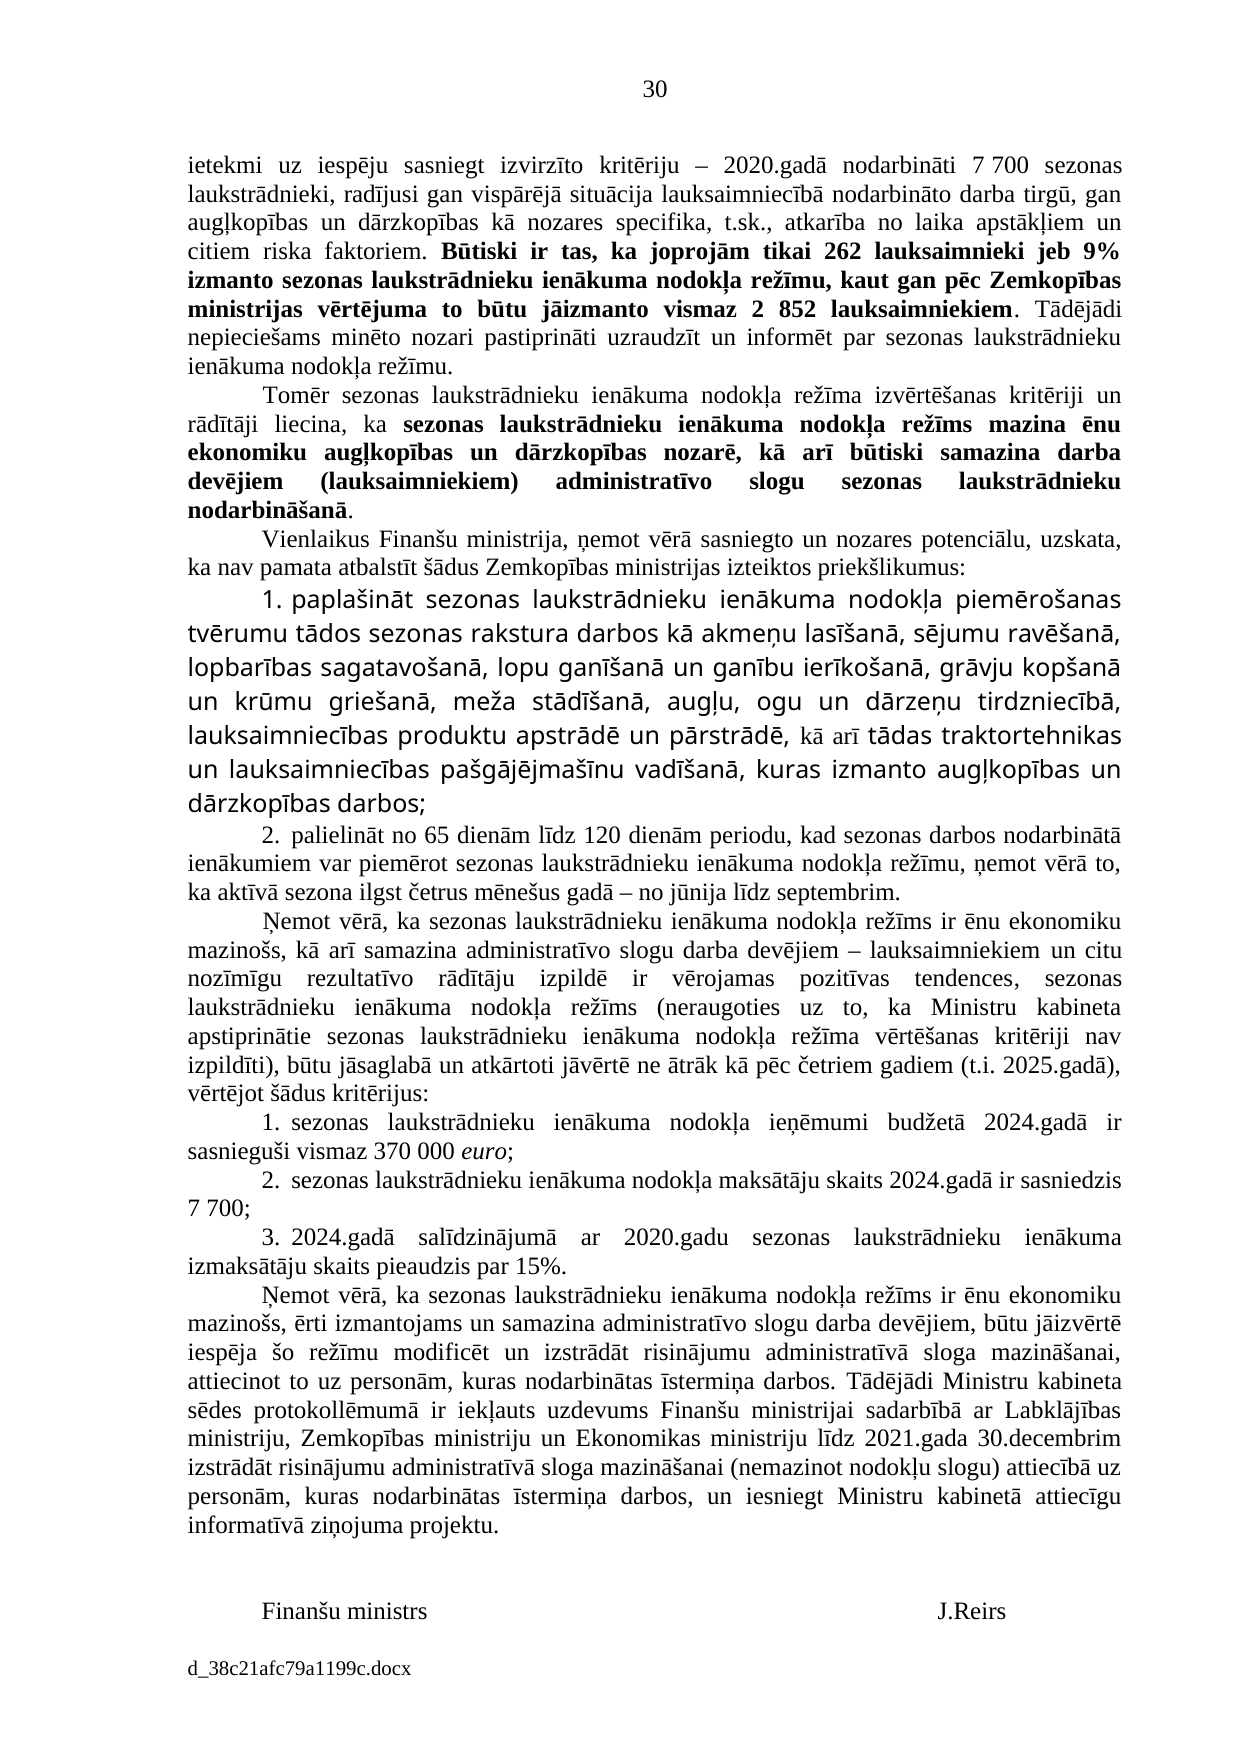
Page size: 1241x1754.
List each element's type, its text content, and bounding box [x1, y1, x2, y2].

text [187, 150, 1122, 380]
text Finanšu ministrs J.Reirs [187, 1596, 1122, 1625]
text Tomēr sezonas laukstrādnieku ienākuma nodokļa režīma izvērtēšanas kritēriji un rādītāji liecina, ka sezonas laukstrādnieku ienākuma nodokļa režīms mazina ēnu ekonomiku augļkopības un dārzkopības nozarē, kā arī būtiski samazina darba devējiem (lauksaimniekiem) administratīvo slogu sezonas laukstrādnieku nodarbināšanā. [187, 380, 1122, 524]
list sezonas laukstrādnieku ienākuma nodokļa maksātāju skaits 2024.gadā ir sasniedzis 7 700; [187, 1165, 1122, 1222]
list palielināt no 65 dienām līdz 120 dienām periodu, kad sezonas darbos nodarbinātā ienākumiem var piemērot sezonas laukstrādnieku ienākuma nodokļa režīmu, ņemot vērā to, ka aktīvā sezona ilgst četrus mēnešus gadā – no jūnija līdz septembrim. [187, 820, 1122, 906]
list 2024.gadā salīdzinājumā ar 2020.gadu sezonas laukstrādnieku ienākuma izmaksātāju skaits pieaudzis par 15%. [187, 1222, 1122, 1280]
text Ņemot vērā, ka sezonas laukstrādnieku ienākuma nodokļa režīms ir ēnu ekonomiku mazinošs, ērti izmantojams un samazina administratīvo slogu darba devējiem, būtu jāizvērtē iespēja šo režīmu modificēt un izstrādāt risinājumu administratīvā sloga mazināšanai, attiecinot to uz personām, kuras nodarbinātas īstermiņa darbos. Tādējādi Ministru kabineta sēdes protokollēmumā ir iekļauts uzdevums Finanšu ministrijai sadarbībā ar Labklājības ministriju, Zemkopības ministriju un Ekonomikas ministriju līdz 2021.gada 30.decembrim izstrādāt risinājumu administratīvā sloga mazināšanai (nemazinot nodokļu slogu) attiecībā uz personām, kuras nodarbinātas īstermiņa darbos, un iesniegt Ministru kabinetā attiecīgu informatīvā ziņojuma projektu. [187, 1280, 1122, 1538]
text Ņemot vērā, ka sezonas laukstrādnieku ienākuma nodokļa režīms ir ēnu ekonomiku mazinošs, kā arī samazina administratīvo slogu darba devējiem – lauksaimniekiem un citu nozīmīgu rezultatīvo rādītāju izpildē ir vērojamas pozitīvas tendences, sezonas laukstrādnieku ienākuma nodokļa režīms (neraugoties uz to, ka Ministru kabineta apstiprinātie sezonas laukstrādnieku ienākuma nodokļa režīma vērtēšanas kritēriji nav izpildīti), būtu jāsaglabā un atkārtoti jāvērtē ne ātrāk kā pēc četriem gadiem (t.i. 2025.gadā), vērtējot šādus kritērijus: [187, 906, 1122, 1107]
list sezonas laukstrādnieku ienākuma nodokļa ieņēmumi budžetā 2024.gadā ir sasnieguši vismaz 370 000 euro; [187, 1107, 1122, 1165]
list paplašināt sezonas laukstrādnieku ienākuma nodokļa piemērošanas tvērumu tādos sezonas rakstura darbos kā akmeņu lasīšanā, sējumu ravēšanā, lopbarības sagatavošanā, lopu ganīšanā un ganību ierīkošanā, grāvju kopšanā un krūmu griešanā, meža stādīšanā, augļu, ogu un dārzeņu tirdzniecībā, lauksaimniecības produktu apstrādē un pārstrādē, kā arī tādas traktortehnikas un lauksaimniecības pašgājējmašīnu vadīšanā, kuras izmanto augļkopības un dārzkopības darbos; [187, 581, 1122, 820]
text Vienlaikus Finanšu ministrija, ņemot vērā sasniegto un nozares potenciālu, uzskata, ka nav pamata atbalstīt šādus Zemkopības ministrijas izteiktos priekšlikumus: [187, 524, 1122, 581]
